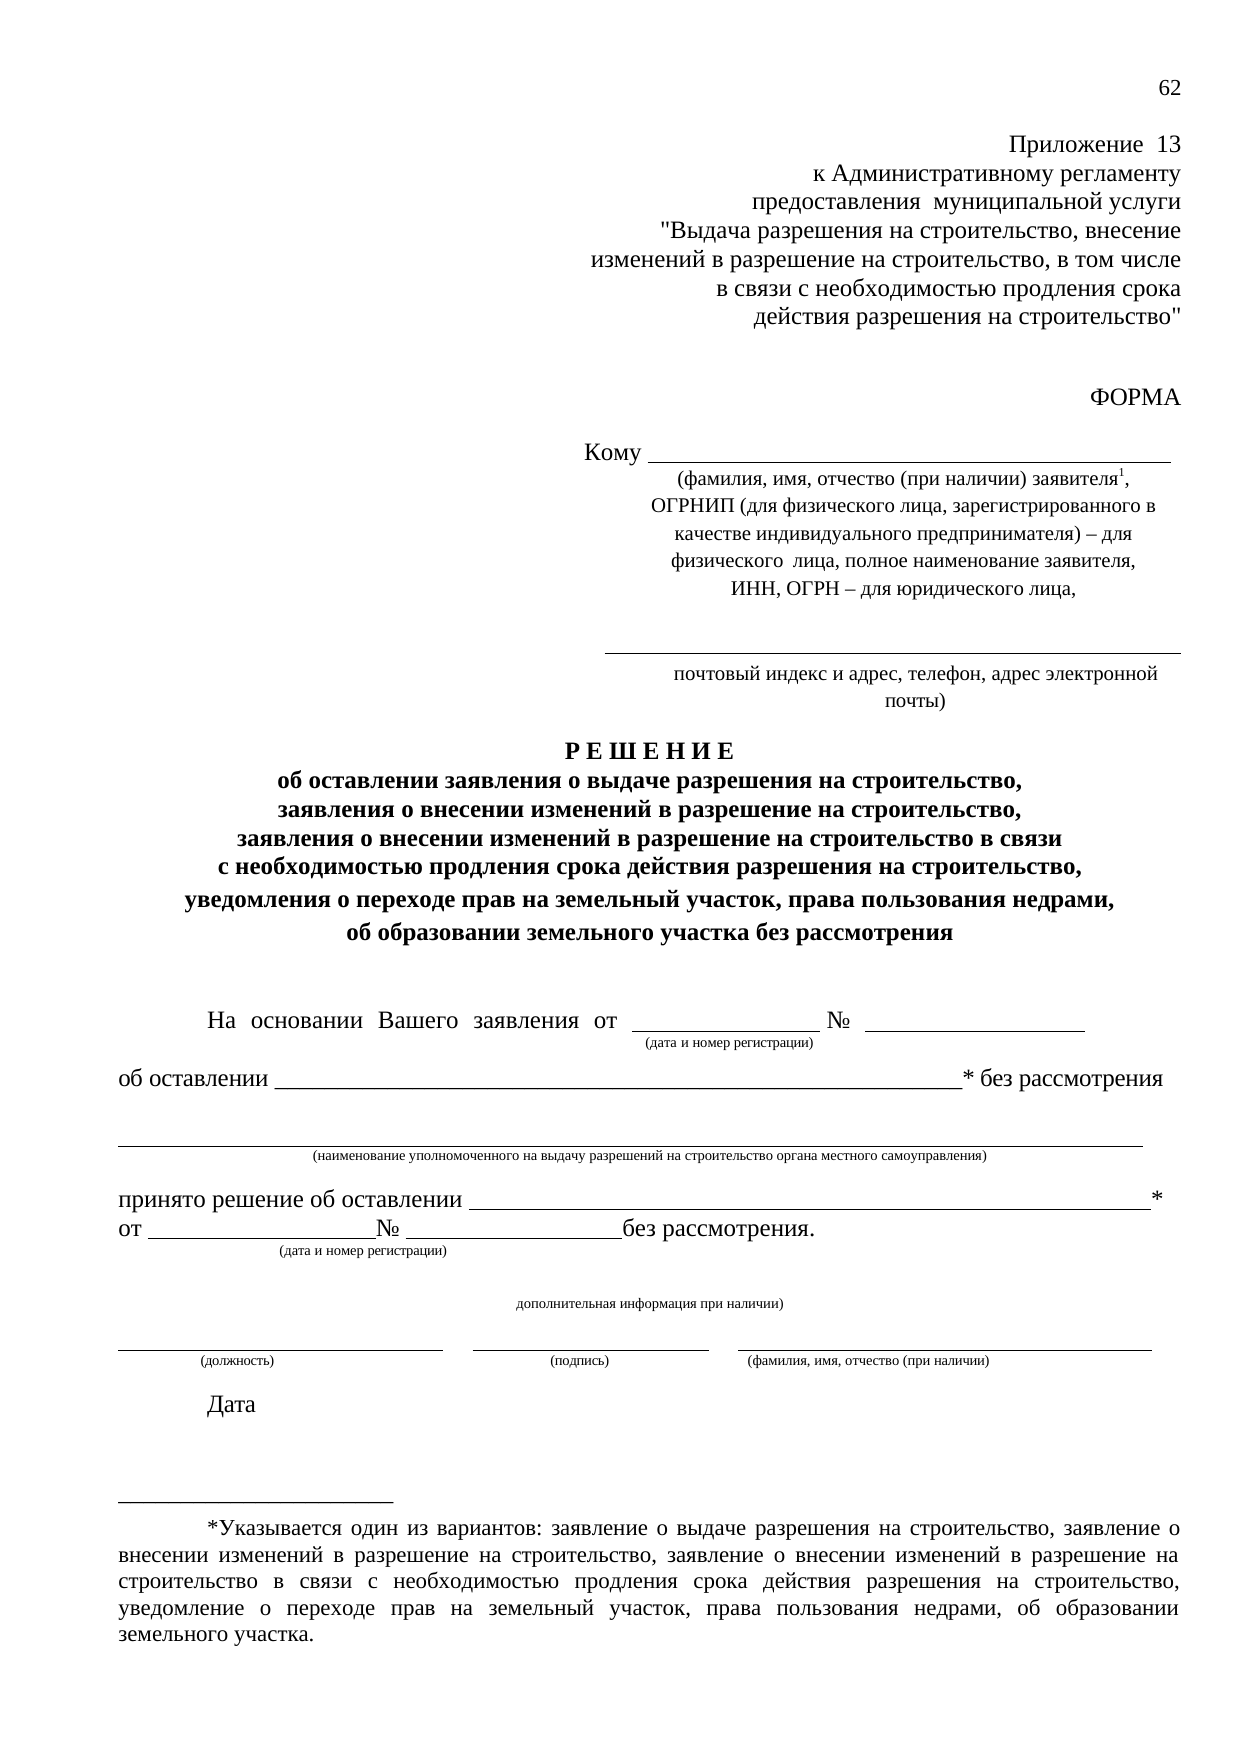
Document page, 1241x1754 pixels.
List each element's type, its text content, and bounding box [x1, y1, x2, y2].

text (дата и номер регистрации) [118, 1034, 1181, 1063]
text действия разрешения на строительство" [118, 301, 1181, 330]
text (дата и номер регистрации) [118, 1241, 1181, 1270]
text об образовании земельного участка без рассмотрения [118, 917, 1181, 946]
text с необходимостью продления срока действия разрешения на строительство, [118, 851, 1181, 880]
text На основании Вашего заявления от № [118, 1006, 1181, 1034]
text Дата [118, 1389, 1181, 1418]
text (фамилия, имя, отчество (при наличии) заявителя1, ОГРНИП (для физического лица, зарегистрированного в качестве индивидуального предпринимателя) – для физического лица, полное наименование заявителя, ИНН, ОГРН – для юридического лица, [645, 465, 1161, 600]
text в связи с необходимостью продления срока [118, 273, 1181, 301]
text ФОРМА [118, 382, 1181, 410]
text *Указывается один из вариантов: заявление о выдаче разрешения на строительство, заявление о внесении изменений в разрешение на строительство, заявление о внесении изменений в разрешение на строительство в связи с необходимостью продления срока действия разрешения на строительство, уведомление о переходе прав на земельный участок, права пользования недрами, об образовании земельного участка. [118, 1514, 1181, 1646]
text Приложение 13 к Административному регламенту [118, 129, 1181, 186]
text уведомления о переходе прав на земельный участок, права пользования недрами, [118, 884, 1181, 913]
subtitle заявления о внесении изменений в разрешение на строительство, [118, 794, 1181, 823]
text изменений в разрешение на строительство, в том числе [118, 244, 1181, 273]
text предоставления муниципальной услуги [118, 186, 1181, 215]
text "Выдача разрешения на строительство, внесение [118, 215, 1181, 244]
text об оставлении _______________________________________________________* без рассмотрения [118, 1063, 1181, 1092]
subtitle заявления о внесении изменений в разрешение на строительство в связи [118, 823, 1181, 851]
text дополнительная информация при наличии) [118, 1295, 1181, 1324]
text ______________________ [118, 1477, 1181, 1505]
subtitle об оставлении заявления о выдаче разрешения на строительство, [118, 765, 1181, 794]
text принято решение об оставлении * от № без рассмотрения. [118, 1184, 1181, 1241]
text почтовый индекс и адрес, телефон, адрес электронной почты) [674, 653, 1181, 712]
text Кому [118, 437, 1171, 465]
text (наименование уполномоченного на выдачу разрешений на строительство органа местного самоуправления) [118, 1121, 1181, 1176]
text (должность) (подпись) (фамилия, имя, отчество (при наличии) [118, 1324, 1181, 1380]
subtitle Р Е Ш Е Н И Е [118, 736, 1181, 765]
